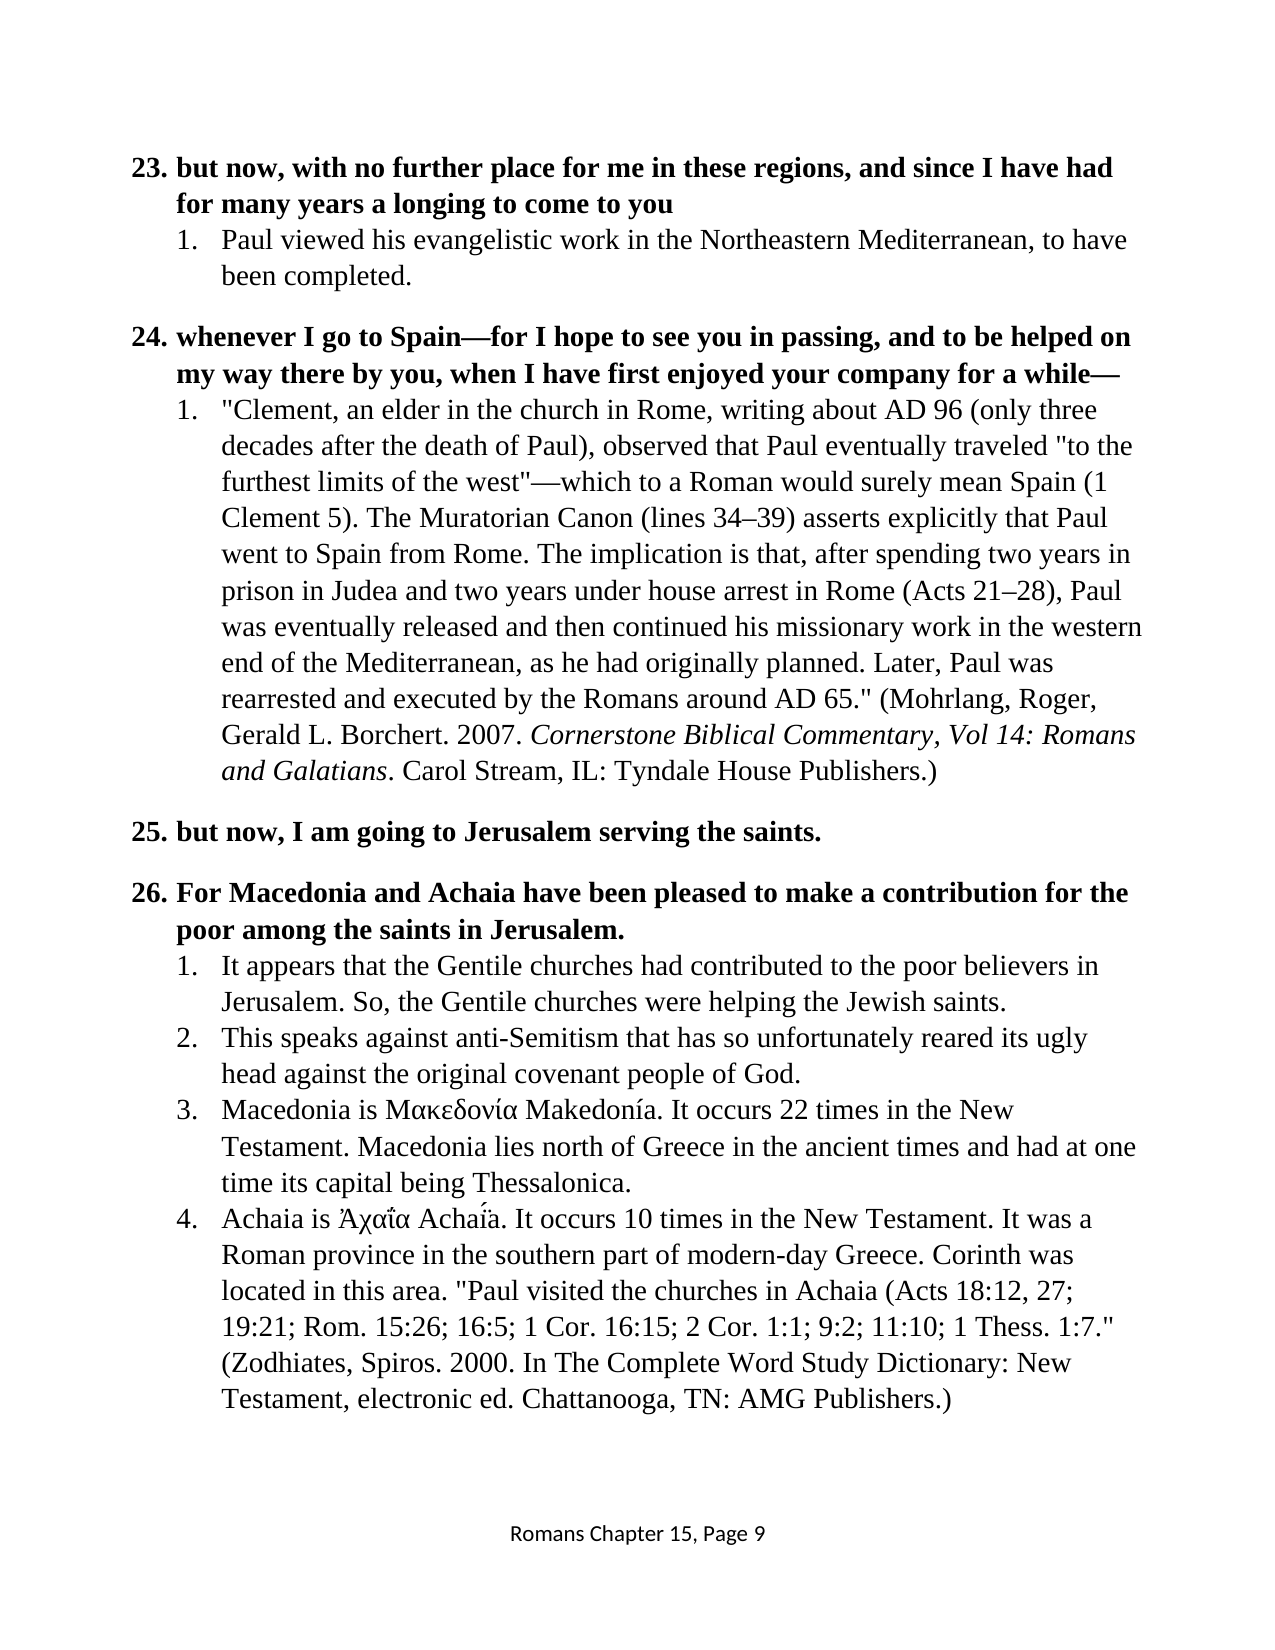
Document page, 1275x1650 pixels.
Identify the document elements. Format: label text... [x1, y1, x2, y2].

subtitle whenever I go to Spain—for I hope to see you in passing, and to be helped on my way there by you, when I have first enjoyed your company for a while— [131, 319, 1144, 389]
list Achaia is Ἀχαΐα Achaı̈́a. It occurs 10 times in the New Testament. It was a Roman province in the southern part of modern-day Greece. Corinth was located in this area. "Paul visited the churches in Achaia (Acts 18:12, 27; 19:21; Rom. 15:26; 16:5; 1 Cor. 16:15; 2 Cor. 1:1; 9:2; 11:10; 1 Thess. 1:7." (Zodhiates, Spiros. 2000. In The Complete Word Study Dictionary: New Testament, electronic ed. Chattanooga, TN: AMG Publishers.) [176, 1201, 1144, 1415]
subtitle but now, with no further place for me in these regions, and since I have had for many years a longing to come to you [131, 150, 1144, 220]
list Macedonia is Μακεδονία Makedonía. It occurs 22 times in the New Testament. Macedonia lies north of Greece in the ancient times and had at one time its capital being Thessalonica. [176, 1092, 1144, 1198]
list It appears that the Gentile churches had contributed to the poor believers in Jerusalem. So, the Gentile churches were helping the Jewish saints. [176, 948, 1144, 1018]
list "Clement, an elder in the church in Rome, writing about AD 96 (only three decades after the death of Paul), observed that Paul eventually traveled "to the furthest limits of the west"—which to a Roman would surely mean Spain (1 Clement 5). The Muratorian Canon (lines 34–39) asserts explicitly that Paul went to Spain from Rome. The implication is that, after spending two years in prison in Judea and two years under house arrest in Rome (Acts 21–28), Paul was eventually released and then continued his missionary work in the western end of the Mediterranean, as he had originally planned. Later, Paul was rearrested and executed by the Romans around AD 65." (Mohrlang, Roger, Gerald L. Borchert. 2007. Cornerstone Biblical Commentary, Vol 14: Romans and Galatians. Carol Stream, IL: Tyndale House Publishers.) [176, 392, 1144, 787]
subtitle but now, I am going to Jerusalem serving the saints. [131, 814, 1144, 848]
subtitle For Macedonia and Achaia have been pleased to make a contribution for the poor among the saints in Jerusalem. [131, 876, 1144, 945]
list This speaks against anti-Semitism that has so unfortunately reared its ugly head against the original covenant people of God. [176, 1020, 1144, 1090]
list Paul viewed his evangelistic work in the Northeastern Mediterranean, to have been completed. [176, 222, 1144, 292]
